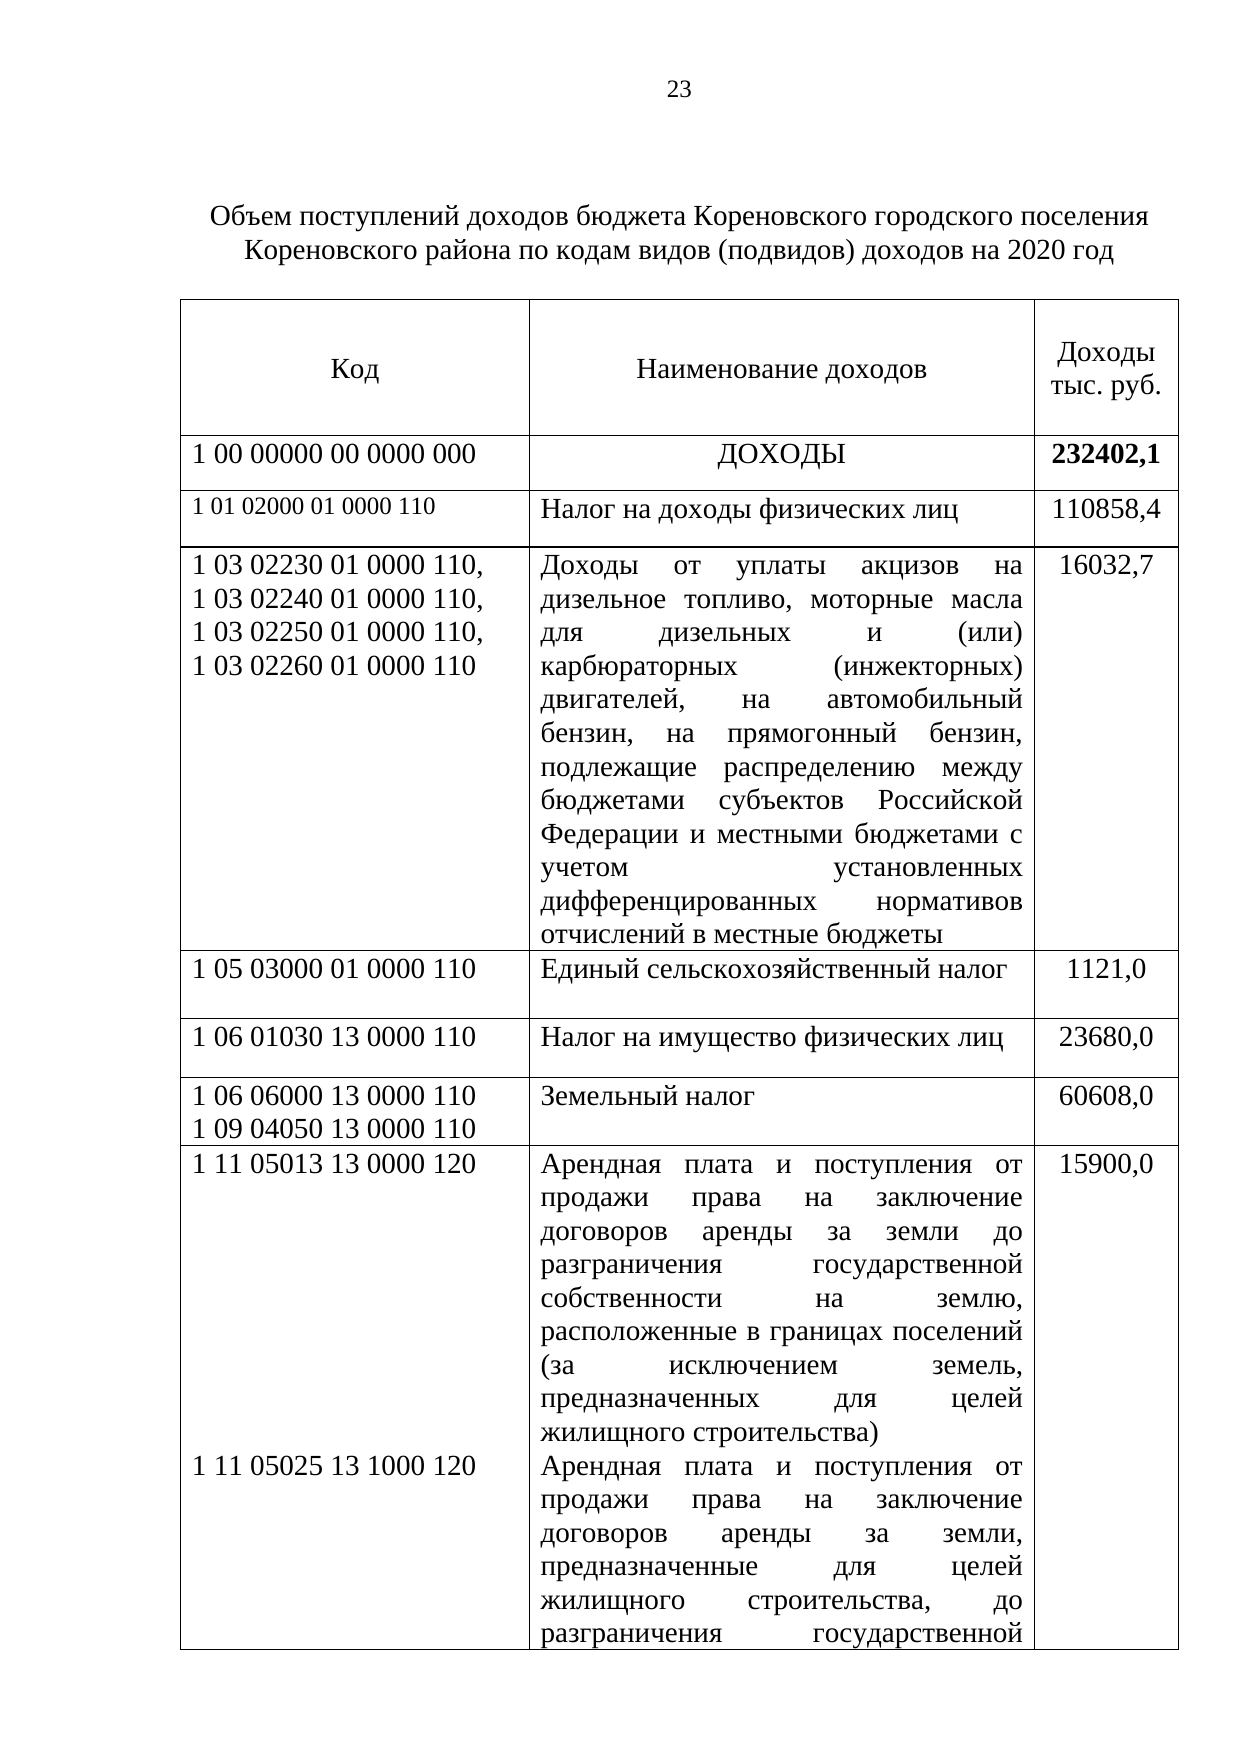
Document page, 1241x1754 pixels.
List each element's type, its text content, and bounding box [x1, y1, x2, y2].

table_header Доходы тыс. руб. [1035, 300, 1178, 435]
table_cell Налог на имущество физических лиц [530, 1019, 1034, 1077]
table_cell 110858,4 [1035, 491, 1178, 546]
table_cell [181, 1146, 529, 1649]
table_header Код [181, 300, 529, 435]
text Объем поступлений доходов бюджета Кореновского городского поселения Кореновского района по кодам видов (подвидов) доходов на 2020 год [177, 198, 1181, 265]
table_cell 1 05 03000 01 0000 110 [181, 951, 529, 1018]
table_cell 1 06 01030 13 0000 110 [181, 1019, 529, 1077]
table_cell 60608,0 [1035, 1078, 1178, 1145]
table_cell 1121,0 [1035, 951, 1178, 1018]
table_cell 232402,1 [1035, 436, 1178, 490]
table_cell 1 03 02230 01 0000 110, 1 03 02240 01 0000 110, 1 03 02250 01 0000 110, 1 03 02260 01 0000 110 [181, 548, 529, 950]
table_cell 15900,0 [1035, 1146, 1178, 1649]
table_header Наименование доходов [530, 300, 1034, 435]
table_cell ДОХОДЫ [530, 436, 1034, 490]
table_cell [530, 1146, 1034, 1649]
table_cell 1 00 00000 00 0000 000 [181, 436, 529, 490]
table_cell Земельный налог [530, 1078, 1034, 1145]
table_cell 16032,7 [1035, 548, 1178, 950]
table_cell Доходы от уплаты акцизов на дизельное топливо, моторные масла для дизельных и (или) карбюраторных (инжекторных) двигателей, на автомобильный бензин, на прямогонный бензин, подлежащие распределению между бюджетами субъектов Российской Федерации и местными бюджетами с учетом установленных дифференцированных нормативов отчислений в местные бюджеты [530, 548, 1034, 950]
table_cell 1 01 02000 01 0000 110 [181, 491, 529, 546]
table_cell 1 06 06000 13 0000 110 1 09 04050 13 0000 110 [181, 1078, 529, 1145]
table_cell Налог на доходы физических лиц [530, 491, 1034, 546]
table_cell Единый сельскохозяйственный налог [530, 951, 1034, 1018]
table_cell 23680,0 [1035, 1019, 1178, 1077]
